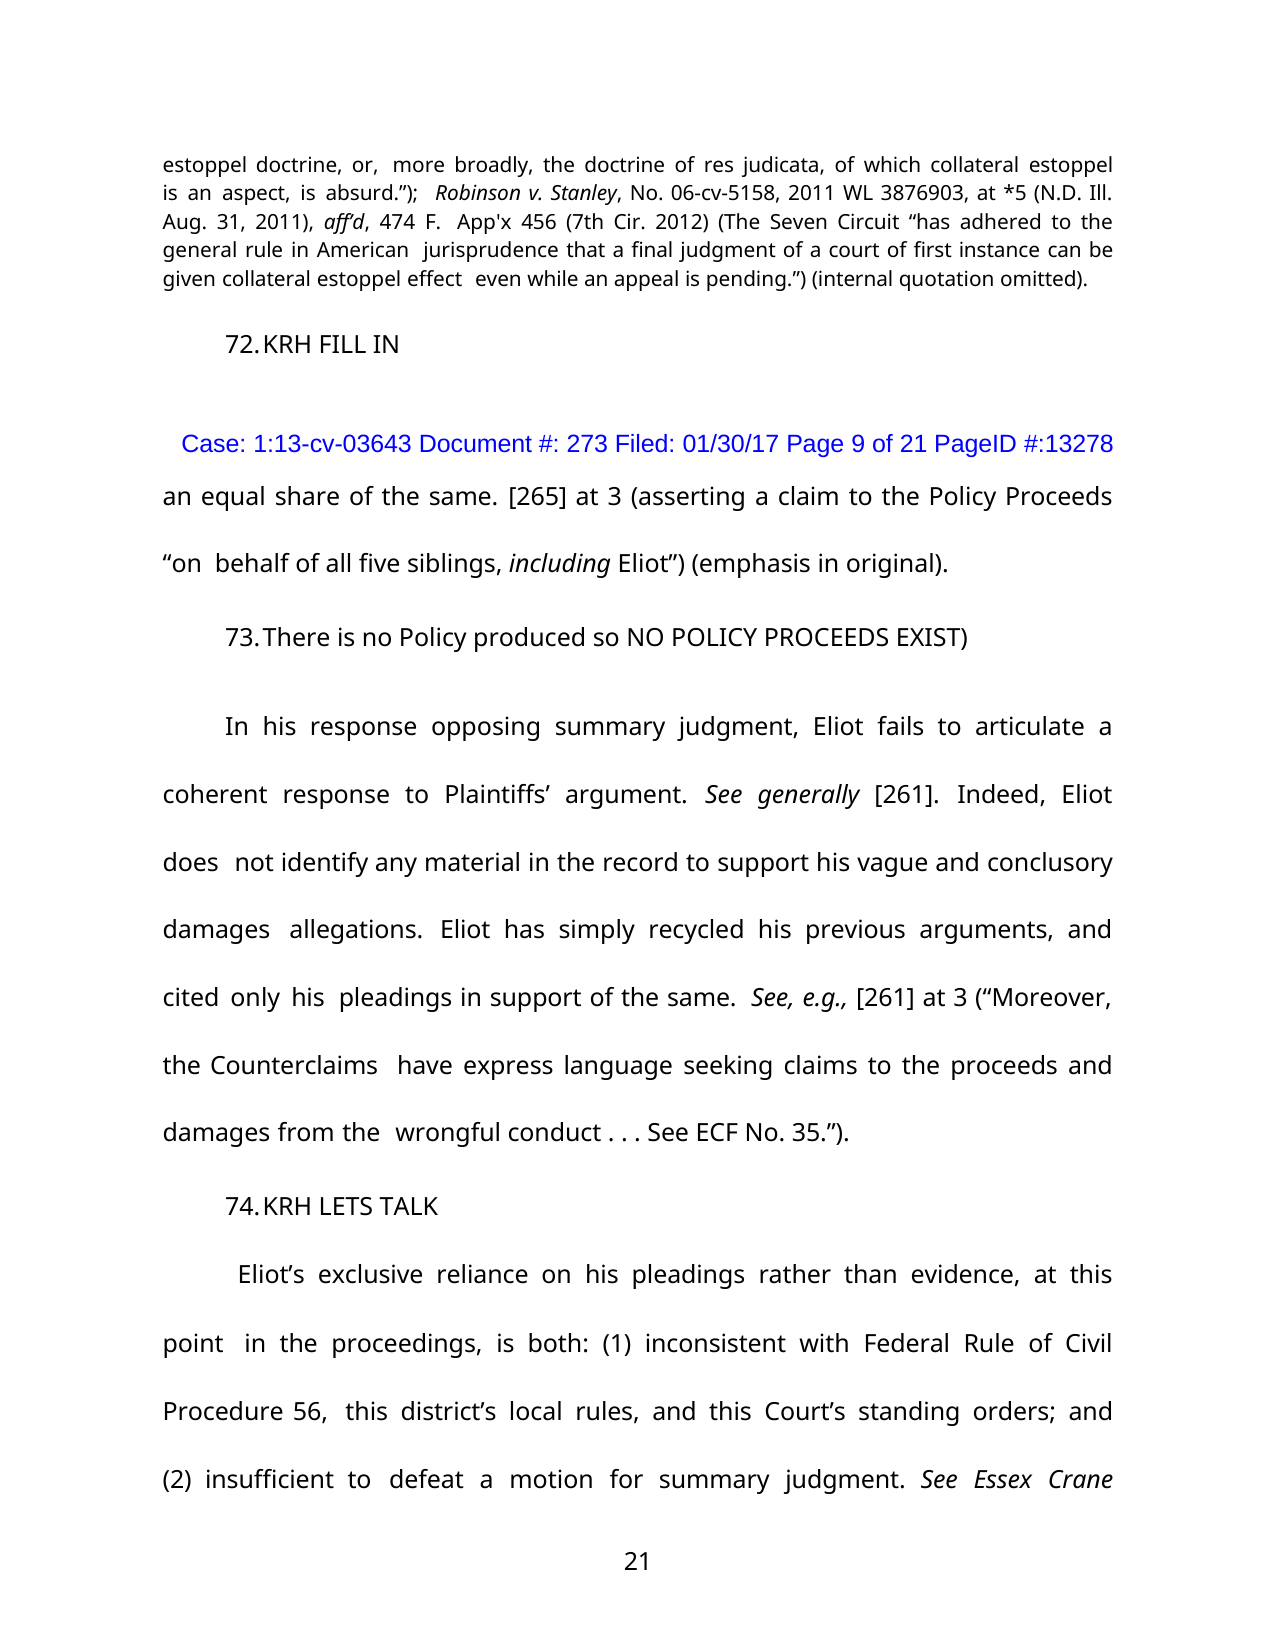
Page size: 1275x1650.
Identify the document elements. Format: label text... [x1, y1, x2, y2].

list KRH LETS TALK [225, 1189, 1113, 1223]
text In his response opposing summary judgment, Eliot fails to articulate a coherent response to Plaintiffs’ argument. See generally [261]. Indeed, Eliot does not identify any material in the record to support his vague and conclusory damages allegations. Eliot has simply recycled his previous arguments, and cited only his pleadings in support of the same. See, e.g., [261] at 3 (“Moreover, the Counterclaims have express language seeking claims to the proceeds and damages from the wrongful conduct . . . See ECF No. 35.”). [162, 709, 1113, 1149]
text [162, 1257, 1113, 1496]
list KRH FILL IN [225, 327, 1113, 361]
list There is no Policy produced so NO POLICY PROCEEDS EXIST) [225, 620, 1113, 654]
text an equal share of the same. [265] at 3 (asserting a claim to the Policy Proceeds “on behalf of all five siblings, including Eliot”) (emphasis in original). [162, 478, 1113, 580]
text Case: 1:13-cv-03643 Document #: 273 Filed: 01/30/17 Page 9 of 21 PageID #:13278 [181, 429, 1125, 458]
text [162, 150, 1113, 292]
